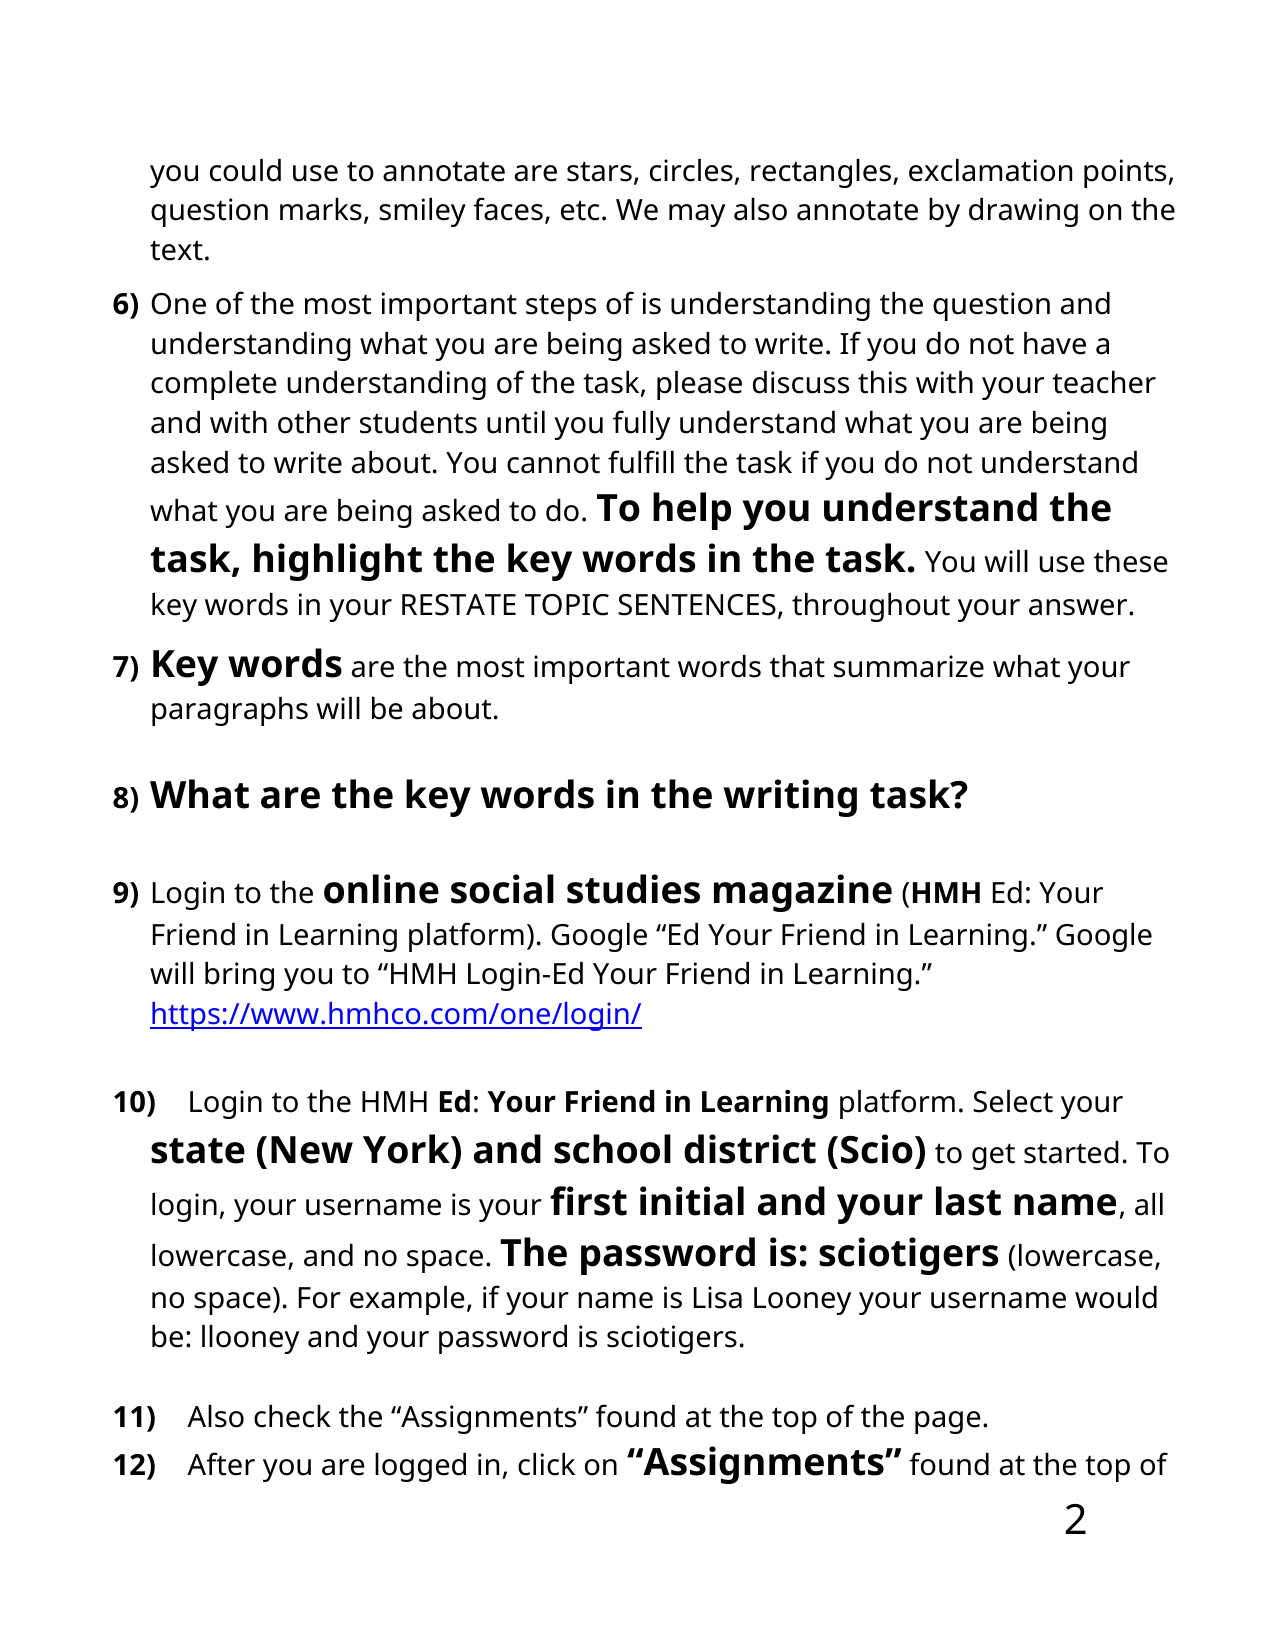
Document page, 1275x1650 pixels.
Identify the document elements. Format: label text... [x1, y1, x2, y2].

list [112, 1436, 1191, 1487]
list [112, 150, 1191, 269]
list One of the most important steps of is understanding the question and understanding what you are being asked to write. If you do not have a complete understanding of the task, please discuss this with your teacher and with other students until you fully understand what you are being asked to write about. You cannot fulfill the task if you do not understand what you are being asked to do. To help you understand the task, highlight the key words in the task. You will use these key words in your RESTATE TOPIC SENTENCES, throughout your answer. [112, 283, 1191, 623]
list Login to the HMH Ed: Your Friend in Learning platform. Select your state (New York) and school district (Scio) to get started. To login, your username is your first initial and your last name, all lowercase, and no space. The password is: sciotigers (lowercase, no space). For example, if your name is Lisa Looney your username would be: llooney and your password is sciotigers. [112, 1073, 1191, 1356]
list What are the key words in the writing task? [112, 768, 1191, 819]
list Login to the online social studies magazine (HMH Ed: Your Friend in Learning platform). Google “Ed Your Friend in Learning.” Google will bring you to “HMH Login-Ed Your Friend in Learning.” https://www.hmhco.com/one/login/ [112, 863, 1191, 1033]
list Key words are the most important words that summarize what your paragraphs will be about. [112, 638, 1191, 728]
list Also check the “Assignments” found at the top of the page. [112, 1396, 1191, 1436]
